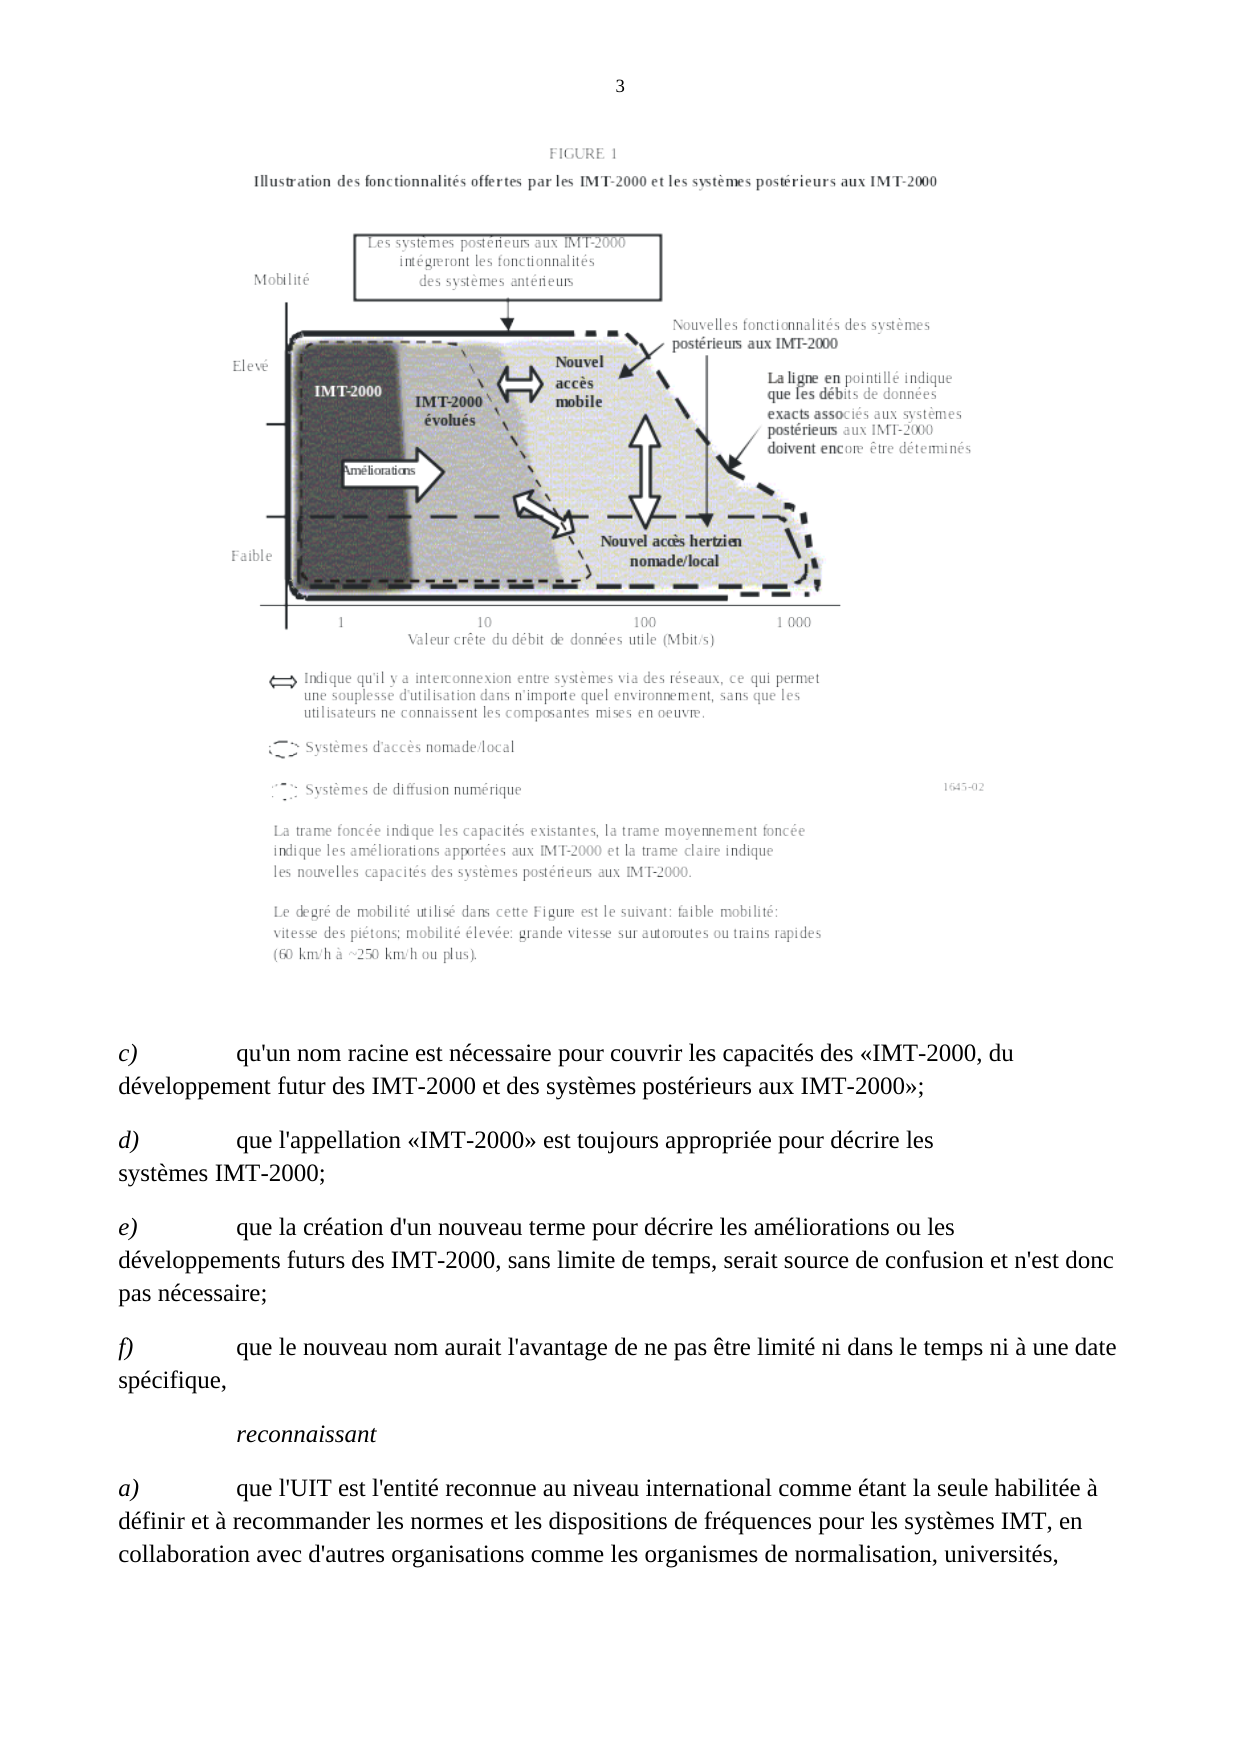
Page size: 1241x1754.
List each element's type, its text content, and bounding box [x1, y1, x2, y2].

text reconnaissant [236, 1419, 1122, 1448]
text e) que la création d'un nouveau terme pour décrire les améliorations ou les développements futurs des IMT-2000, sans limite de temps, serait source de confusion et n'est donc pas nécessaire; [118, 1212, 1122, 1307]
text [118, 1473, 1122, 1568]
text c) qu'un nom racine est nécessaire pour couvrir les capacités des «IMT-2000, du développement futur des IMT-2000 et des systèmes postérieurs aux IMT-2000»; [118, 1038, 1122, 1100]
text d) que l'appellation «IMT-2000» est toujours appropriée pour décrire les systèmes IMT-2000; [118, 1125, 1122, 1187]
text f) que le nouveau nom aurait l'avantage de ne pas être limité ni dans le temps ni à une date spécifique, [118, 1332, 1122, 1394]
